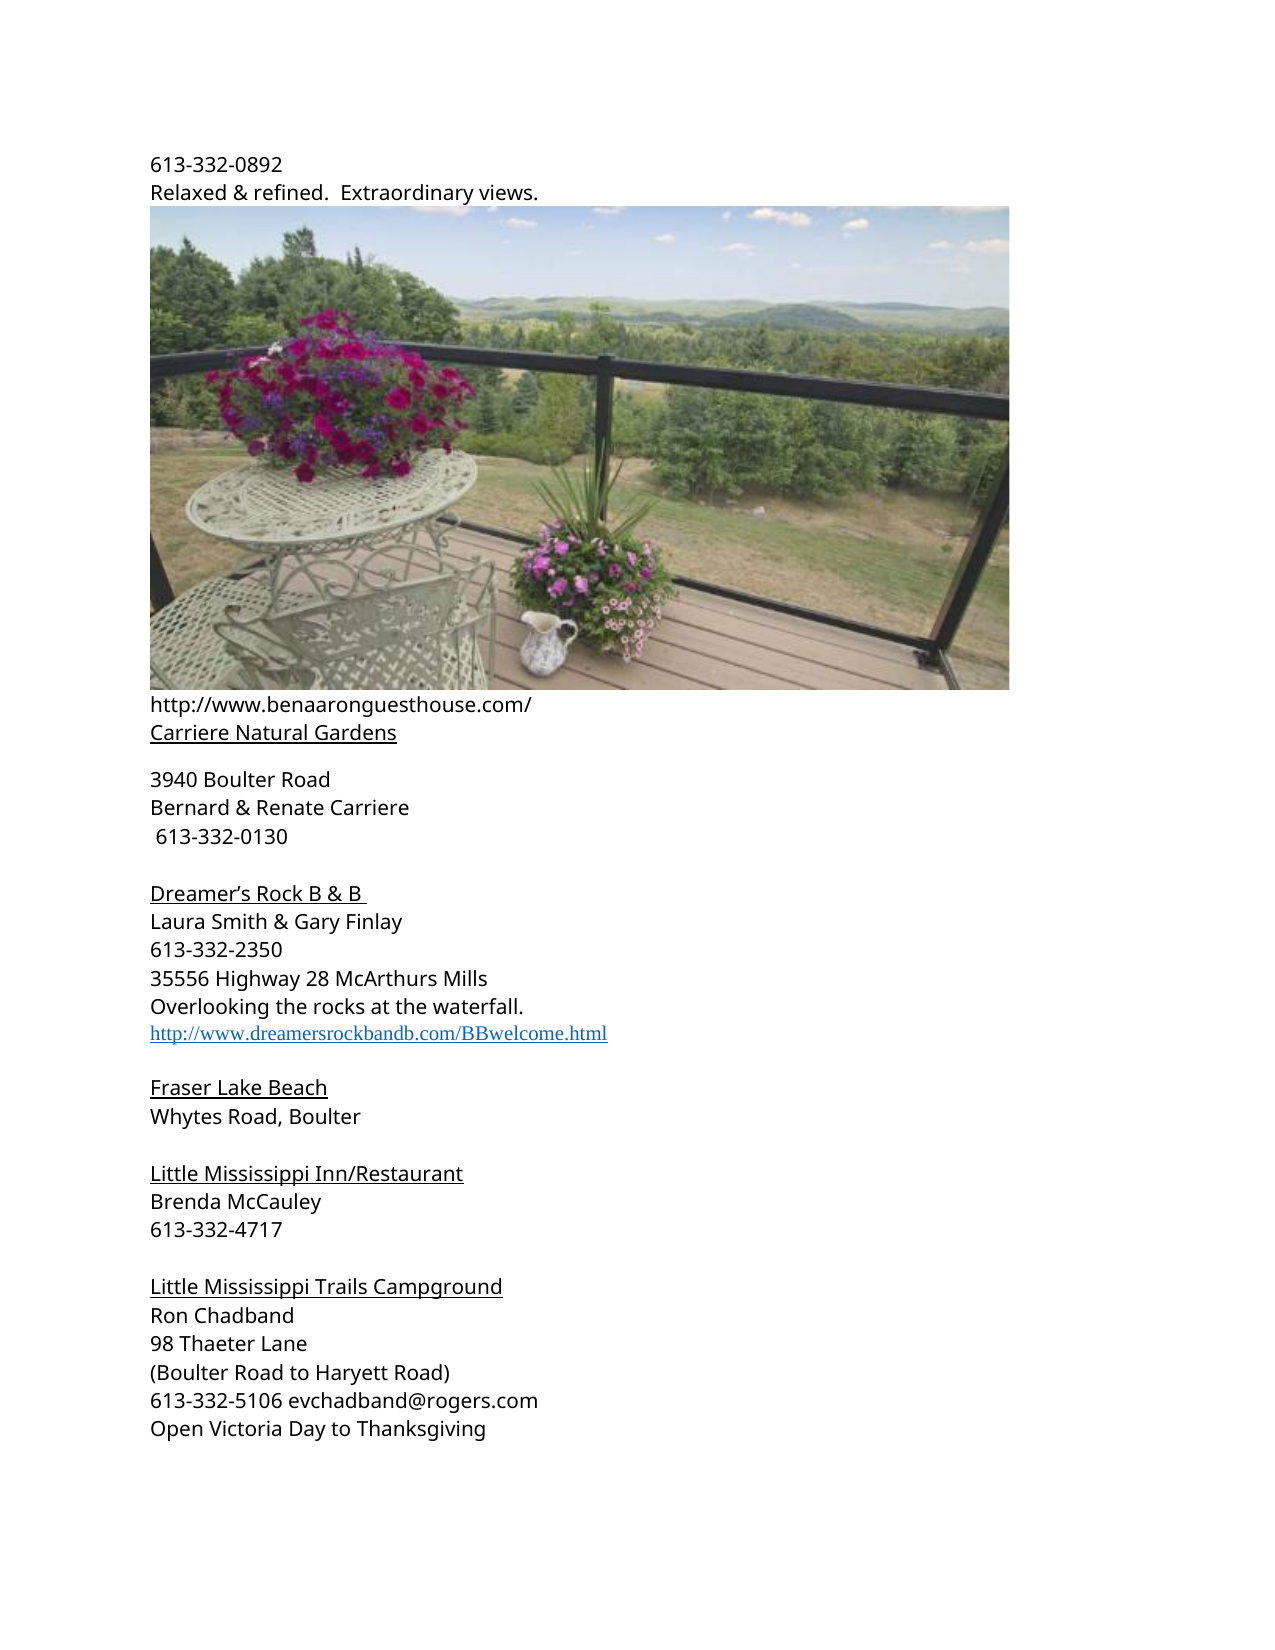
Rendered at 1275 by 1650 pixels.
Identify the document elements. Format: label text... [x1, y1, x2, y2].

text 613-332-0130 [150, 822, 1125, 850]
text Bernard & Renate Carriere [150, 793, 1125, 822]
text Little Mississippi Trails Campground [150, 1272, 1125, 1301]
text 3940 Boulter Road [150, 765, 1125, 793]
text Overlooking the rocks at the waterfall. [150, 992, 1125, 1021]
text 35556 Highway 28 McArthurs Mills [150, 964, 1125, 992]
text Brenda McCauley [150, 1187, 1125, 1216]
text Little Mississippi Inn/Restaurant [150, 1159, 1125, 1187]
text Fraser Lake Beach [150, 1073, 1125, 1102]
text 613-332-5106 evchadband@rogers.com [150, 1386, 1125, 1414]
text Laura Smith & Gary Finlay [150, 907, 1125, 936]
text 613-332-4717 [150, 1216, 1125, 1244]
text Carriere Natural Gardens [150, 718, 1125, 747]
text 613-332-2350 [150, 936, 1125, 964]
text http://www.benaaronguesthouse.com/ [150, 690, 1125, 718]
text Dreamer’s Rock B & B [150, 879, 1125, 907]
text http://www.dreamersrockbandb.com/BBwelcome.html [150, 1021, 1125, 1045]
text Whytes Road, Boulter [150, 1102, 1125, 1130]
text Ron Chadband [150, 1301, 1125, 1329]
picture [150, 206, 1010, 690]
text (Boulter Road to Haryett Road) [150, 1358, 1125, 1386]
text 613-332-0892 [150, 150, 1125, 178]
text Relaxed & refined. Extraordinary views. [150, 178, 1125, 207]
text 98 Thaeter Lane [150, 1329, 1125, 1358]
text Open Victoria Day to Thanksgiving [150, 1414, 1125, 1443]
